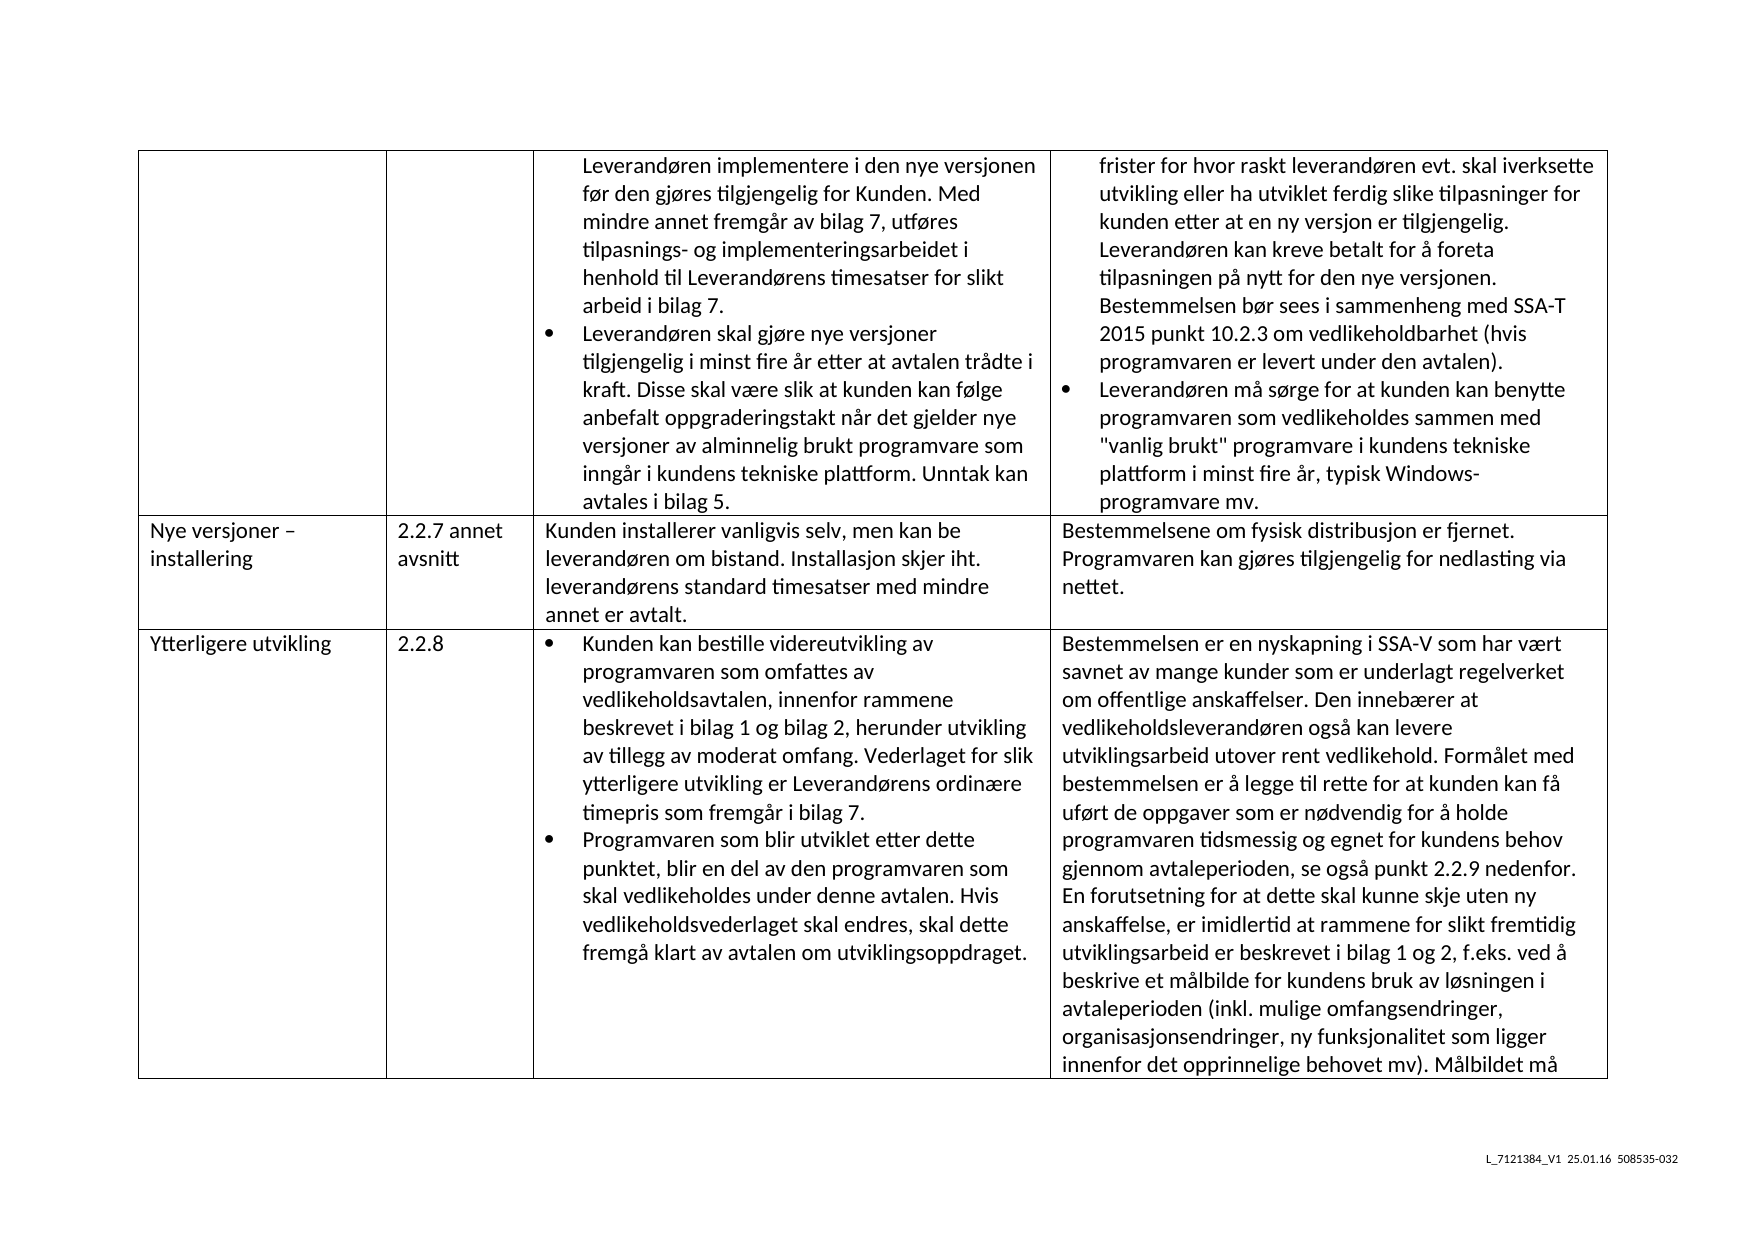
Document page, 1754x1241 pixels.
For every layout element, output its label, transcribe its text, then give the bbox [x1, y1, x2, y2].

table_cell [387, 151, 533, 515]
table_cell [1051, 630, 1607, 1078]
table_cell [1051, 151, 1607, 515]
table_cell 2.2.8 [387, 630, 533, 1078]
table_cell Kunden installerer vanligvis selv, men kan be leverandøren om bistand. Installasjon skjer iht. leverandørens standard timesatser med mindre annet er avtalt. [534, 516, 1050, 628]
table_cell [139, 151, 386, 515]
table_cell 2.2.7 annet avsnitt [387, 516, 533, 628]
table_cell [534, 630, 1050, 1078]
table_cell Bestemmelsene om fysisk distribusjon er fjernet. Programvaren kan gjøres tilgjengelig for nedlasting via nettet. [1051, 516, 1607, 628]
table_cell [139, 630, 386, 1078]
table_cell Nye versjoner – installering [139, 516, 386, 628]
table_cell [534, 151, 1050, 515]
